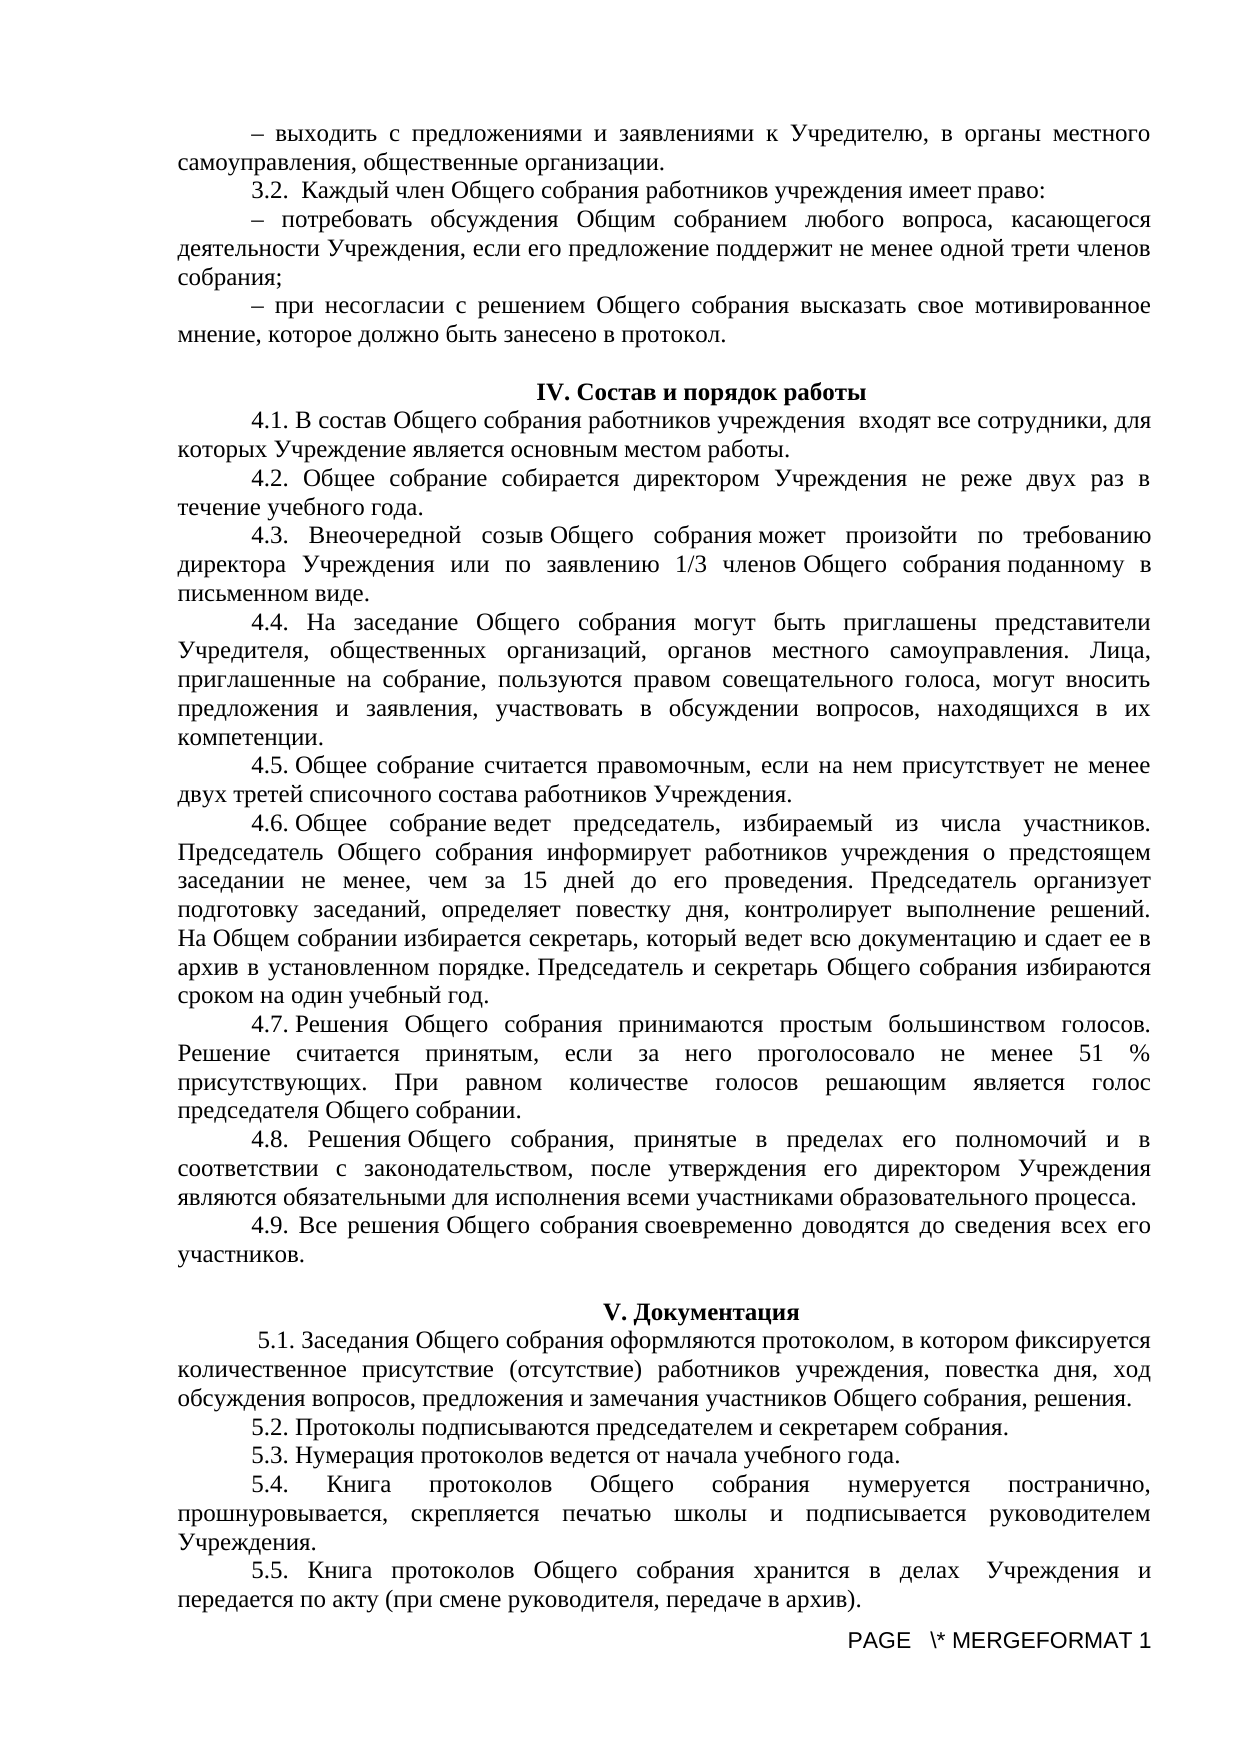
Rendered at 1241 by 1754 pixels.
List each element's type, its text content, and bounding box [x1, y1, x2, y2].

text – потребовать обсуждения Общим собранием любого вопроса, касающегося деятельности Учреждения, если его предложение поддержит не менее одной трети членов собрания; [177, 204, 1152, 291]
text – при несогласии с решением Общего собрания высказать свое мотивированное мнение, которое должно быть занесено в протокол. [177, 291, 1152, 348]
text 4.9. Все решения Общего собрания своевременно доводятся до сведения всех его участников. [177, 1211, 1152, 1268]
text 4.2. Общее собрание собирается директором Учреждения не реже двух раз в течение учебного года. [177, 463, 1152, 521]
text 5.4. Книга протоколов Общего собрания нумеруется постранично, прошнуровывается, скрепляется печатью школы и подписывается руководителем Учреждения. [177, 1469, 1152, 1556]
text 5.5. Книга протоколов Общего собрания хранится в делах Учреждения и передается по акту (при смене руководителя, передаче в архив). [177, 1556, 1152, 1613]
text 4.1. В состав Общего собрания работников учреждения входят все сотрудники, для которых Учреждение является основным местом работы. [177, 406, 1152, 463]
text V. Документация [177, 1297, 1152, 1326]
text 4.7. Решения Общего собрания принимаются простым большинством голосов. Решение считается принятым, если за него проголосовало не менее 51 % присутствующих. При равном количестве голосов решающим является голос председателя Общего собрании. [177, 1009, 1152, 1124]
text 3.2. Каждый член Общего собрания работников учреждения имеет право: [177, 176, 1152, 204]
text – выходить с предложениями и заявлениями к Учредителю, в органы местного самоуправления, общественные организации. [177, 118, 1152, 176]
text 4.4. На заседание Общего собрания могут быть приглашены представители Учредителя, общественных организаций, органов местного самоуправления. Лица, приглашенные на собрание, пользуются правом совещательного голоса, могут вносить предложения и заявления, участвовать в обсуждении вопросов, находящихся в их компетенции. [177, 607, 1152, 751]
text IV. Состав и порядок работы [177, 377, 1152, 406]
text 5.1. Заседания Общего собрания оформляются протоколом, в котором фиксируется количественное присутствие (отсутствие) работников учреждения, повестка дня, ход обсуждения вопросов, предложения и замечания участников Общего собрания, решения. [177, 1326, 1152, 1412]
text 4.3. Внеочередной созыв Общего собрания может произойти по требованию директора Учреждения или по заявлению 1/3 членов Общего собрания поданному в письменном виде. [177, 521, 1152, 607]
text 5.3. Нумерация протоколов ведется от начала учебного года. [177, 1441, 1152, 1469]
text 4.8. Решения Общего собрания, принятые в пределах его полномочий и в соответствии с законодательством, после утверждения его директором Учреждения являются обязательными для исполнения всеми участниками образовательного процесса. [177, 1124, 1152, 1211]
text 5.2. Протоколы подписываются председателем и секретарем собрания. [177, 1412, 1152, 1441]
text 4.6. Общее собрание ведет председатель, избираемый из числа участников. Председатель Общего собрания информирует работников учреждения о предстоящем заседании не менее, чем за 15 дней до его проведения. Председатель организует подготовку заседаний, определяет повестку дня, контролирует выполнение решений. На Общем собрании избирается секретарь, который ведет всю документацию и сдает ее в архив в установленном порядке. Председатель и секретарь Общего собрания избираются сроком на один учебный год. [177, 808, 1152, 1009]
text 4.5. Общее собрание считается правомочным, если на нем присутствует не менее двух третей списочного состава работников Учреждения. [177, 751, 1152, 808]
